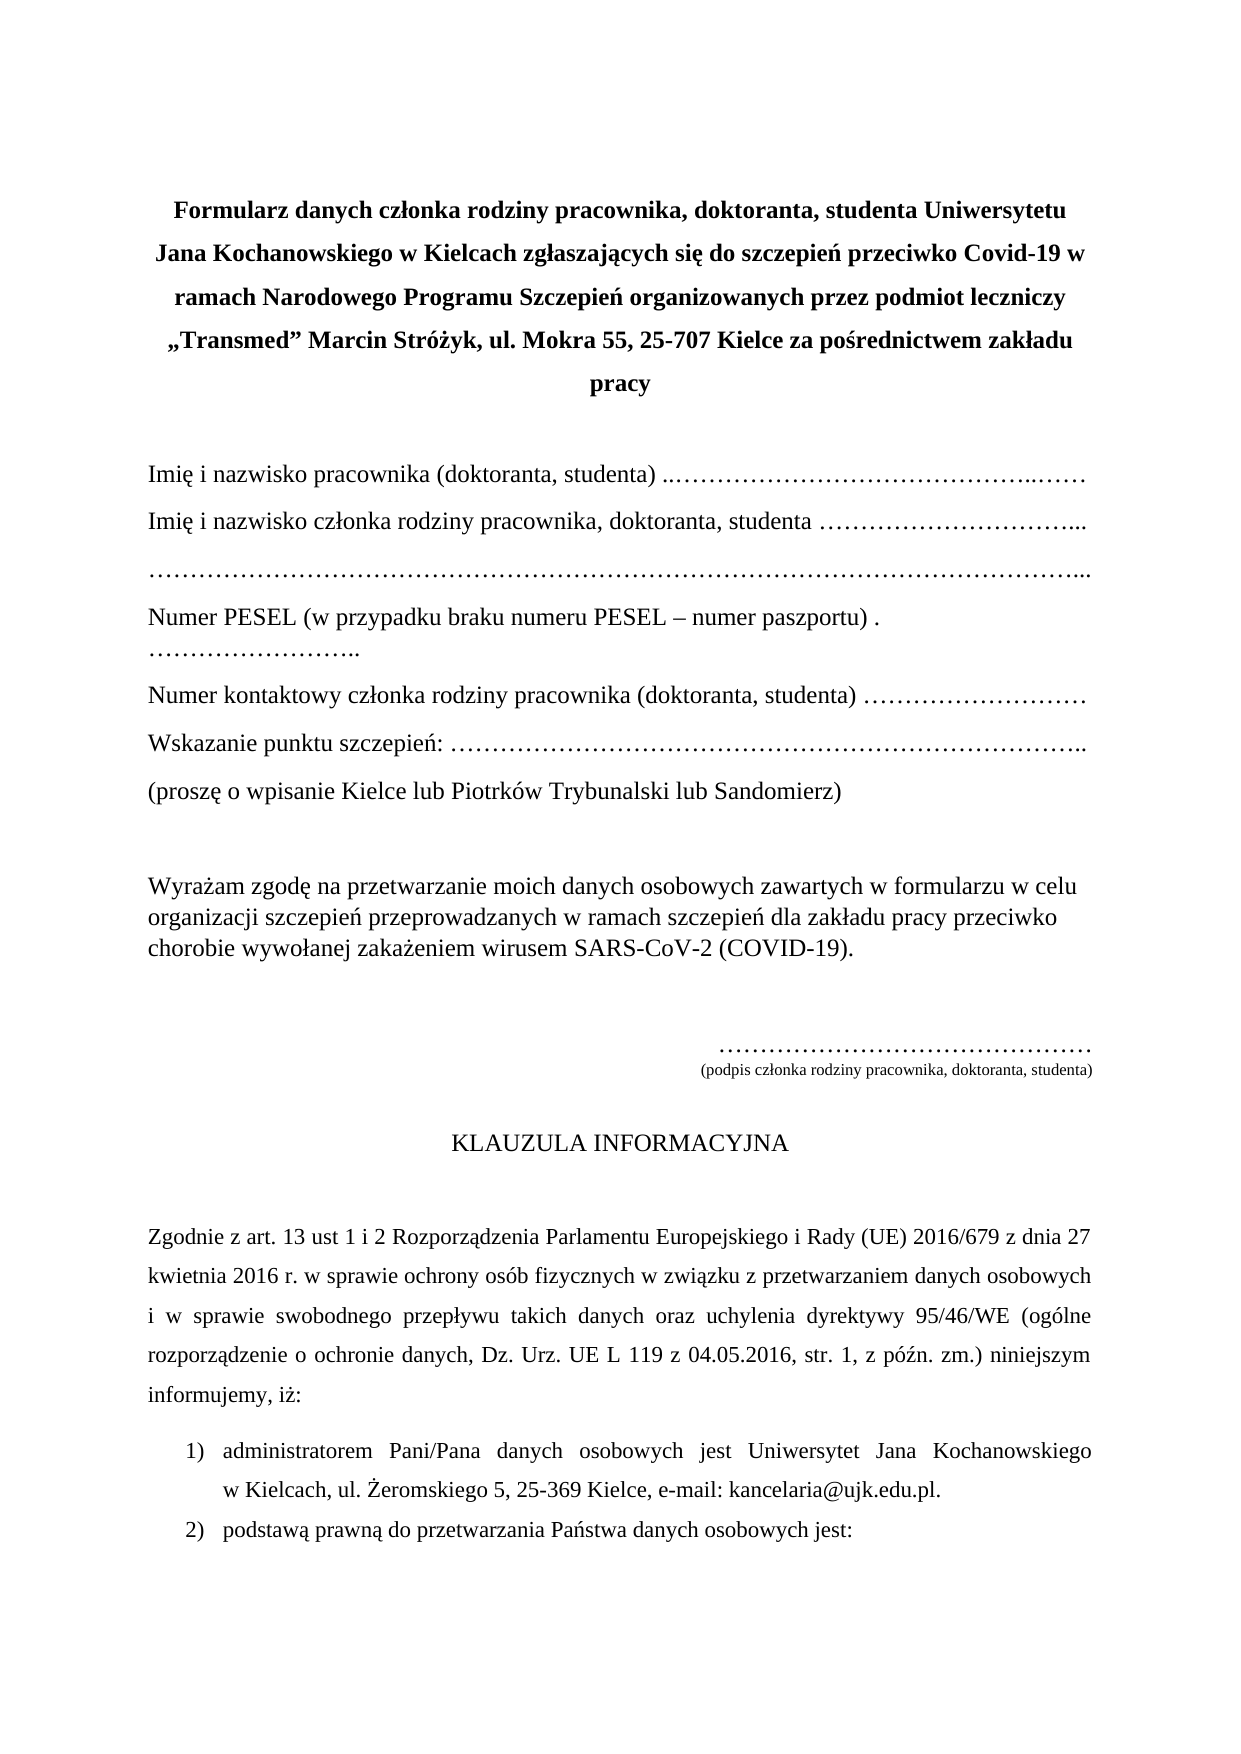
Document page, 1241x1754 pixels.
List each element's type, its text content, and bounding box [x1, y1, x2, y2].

text Wyrażam zgodę na przetwarzanie moich danych osobowych zawartych w formularzu w celu organizacji szczepień przeprowadzanych w ramach szczepień dla zakładu pracy przeciwko chorobie wywołanej zakażeniem wirusem SARS-CoV-2 (COVID-19). [148, 871, 1093, 962]
text Numer PESEL (w przypadku braku numeru PESEL – numer paszportu) .…………………….. [148, 602, 1093, 662]
text Imię i nazwisko pracownika (doktoranta, studenta) ..……………………………………..…… [148, 459, 1093, 487]
text (podpis członka rodziny pracownika, doktoranta, studenta) [148, 1060, 1093, 1079]
text (proszę o wpisanie Kielce lub Piotrków Trybunalski lub Sandomierz) [148, 776, 1093, 805]
text KLAUZULA INFORMACYJNA [148, 1128, 1093, 1157]
text Numer kontaktowy członka rodziny pracownika (doktoranta, studenta) ……………………… [148, 681, 1093, 709]
list podstawą prawną do przetwarzania Państwa danych osobowych jest: [185, 1516, 1093, 1542]
text Wskazanie punktu szczepień: ………………………………………………………………….. [148, 728, 1093, 757]
text ……………………………………… [148, 1029, 1093, 1058]
list administratorem Pani/Pana danych osobowych jest Uniwersytet Jana Kochanowskiego w Kielcach, ul. Żeromskiego 5, 25-369 Kielce, e-mail: kancelaria@ujk.edu.pl. [185, 1437, 1093, 1503]
text Zgodnie z art. 13 ust 1 i 2 Rozporządzenia Parlamentu Europejskiego i Rady (UE) 2016/679 z dnia 27 kwietnia 2016 r. w sprawie ochrony osób fizycznych w związku z przetwarzaniem danych osobowych i w sprawie swobodnego przepływu takich danych oraz uchylenia dyrektywy 95/46/WE (ogólne rozporządzenie o ochronie danych, Dz. Urz. UE L 119 z 04.05.2016, str. 1, z późn. zm.) niniejszym informujemy, iż: [148, 1223, 1093, 1407]
text …………………………………………………………………………………………………... [148, 554, 1093, 583]
text Formularz danych członka rodziny pracownika, doktoranta, studenta Uniwersytetu Jana Kochanowskiego w Kielcach zgłaszających się do szczepień przeciwko Covid-19 w ramach Narodowego Programu Szczepień organizowanych przez podmiot leczniczy „Transmed” Marcin Stróżyk, ul. Mokra 55, 25-707 Kielce za pośrednictwem zakładu pracy [148, 195, 1093, 397]
text Imię i nazwisko członka rodziny pracownika, doktoranta, studenta …………………………... [148, 506, 1093, 535]
